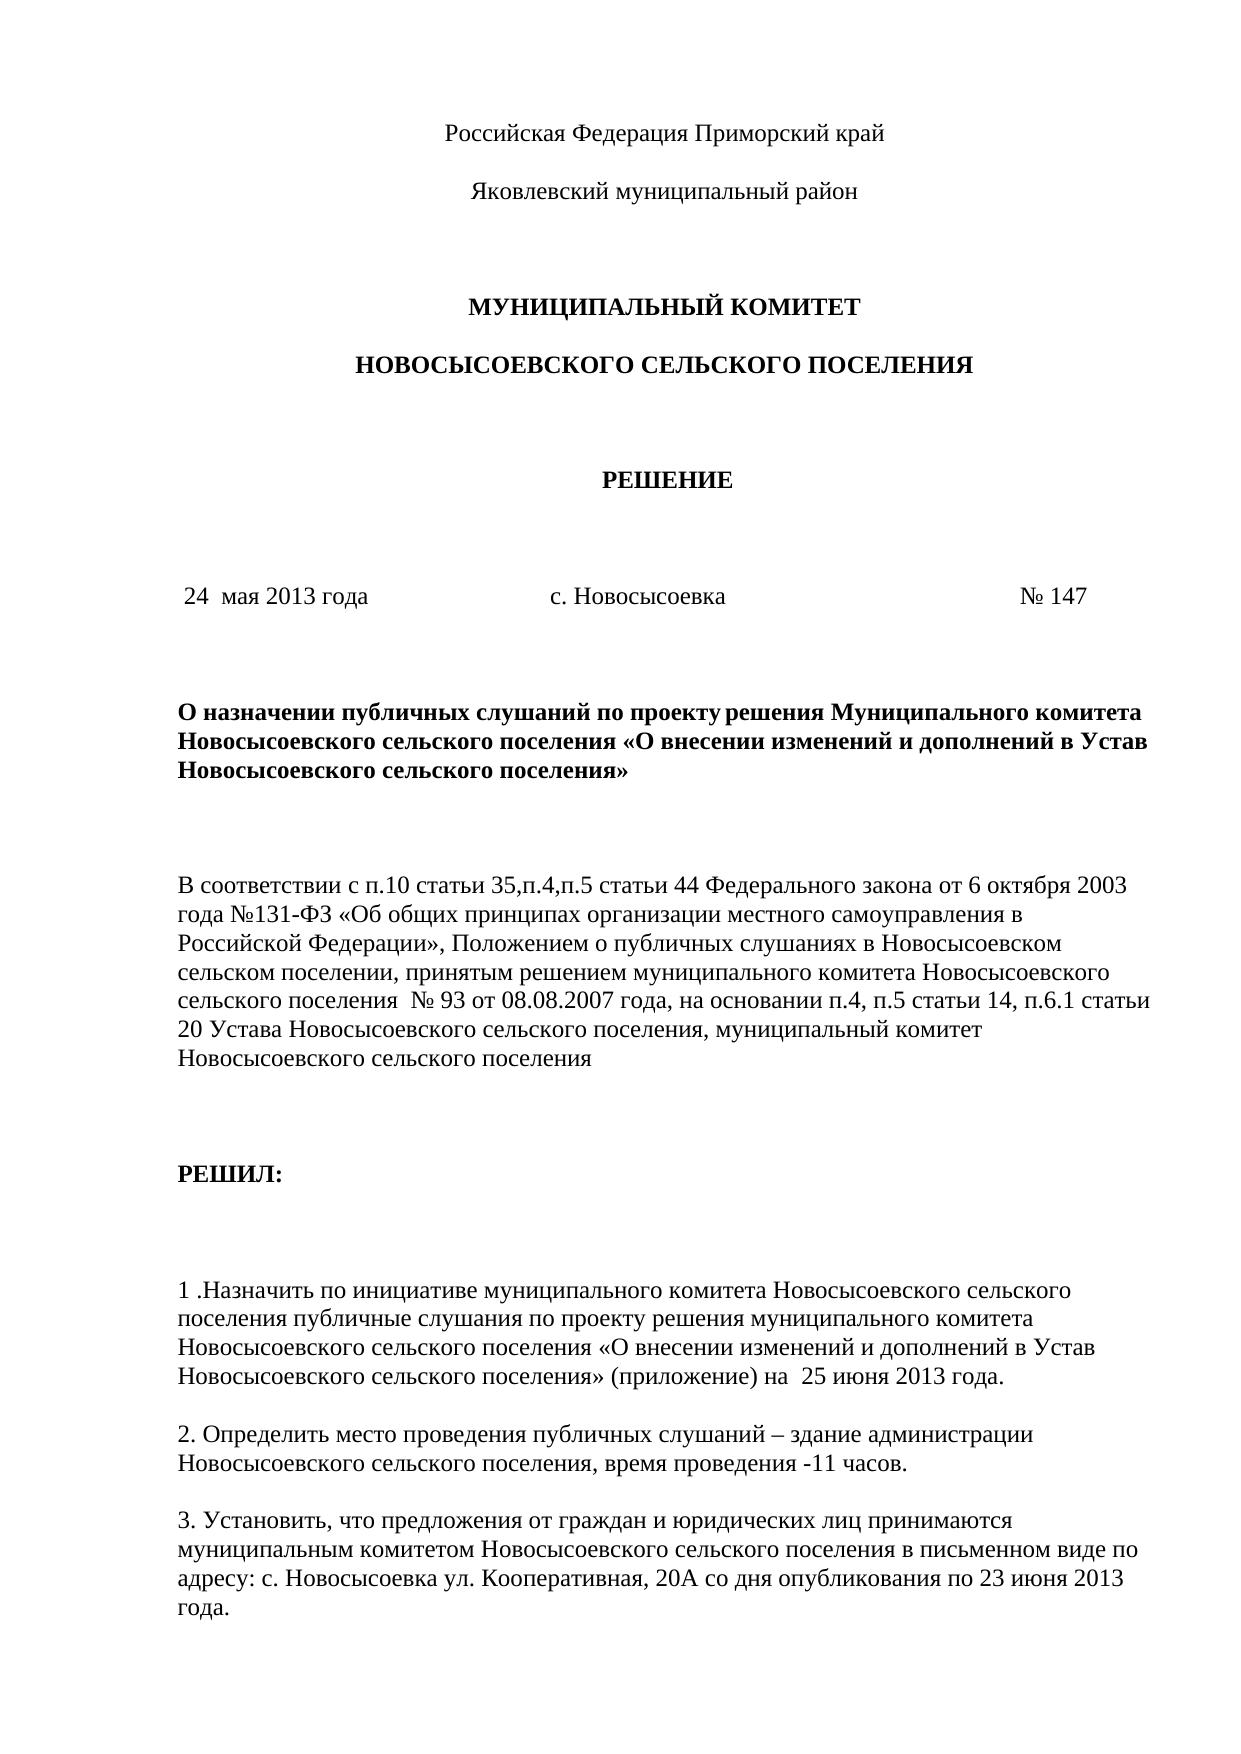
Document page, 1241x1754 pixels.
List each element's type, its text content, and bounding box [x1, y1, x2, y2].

text Российская Федерация Приморский край [177, 118, 1152, 147]
text 2. Определить место проведения публичных слушаний – здание администрации Новосысоевского сельского поселения, время проведения -11 часов. [177, 1419, 1152, 1476]
text О назначении публичных слушаний по проекту решения Муниципального комитета Новосысоевского сельского поселения «О внесении изменений и дополнений в Устав Новосысоевского сельского поселения» [177, 697, 1152, 783]
text Яковлевский муниципальный район [177, 176, 1152, 205]
text 24 мая 2013 года с. Новосысоевка № 147 [177, 581, 1152, 610]
text 1 .Назначить по инициативе муниципального комитета Новосысоевского сельского поселения публичные слушания по проекту решения муниципального комитета Новосысоевского сельского поселения «О внесении изменений и дополнений в Устав Новосысоевского сельского поселения» (приложение) на 25 июня 2013 года. [177, 1275, 1152, 1390]
text РЕШИЛ: [177, 1159, 1152, 1188]
text НОВОСЫСОЕВСКОГО СЕЛЬСКОГО ПОСЕЛЕНИЯ [177, 350, 1152, 378]
text В соответствии с п.10 статьи 35,п.4,п.5 статьи 44 Федерального закона от 6 октября 2003 года №131-ФЗ «Об общих принципах организации местного самоуправления в Российской Федерации», Положением о публичных слушаниях в Новосысоевском сельском поселении, принятым решением муниципального комитета Новосысоевского сельского поселения № 93 от 08.08.2007 года, на основании п.4, п.5 статьи 14, п.6.1 статьи 20 Устава Новосысоевского сельского поселения, муниципальный комитет Новосысоевского сельского поселения [177, 871, 1152, 1072]
text РЕШЕНИЕ [177, 466, 1152, 494]
text 3. Установить, что предложения от граждан и юридических лиц принимаются муниципальным комитетом Новосысоевского сельского поселения в письменном виде по адресу: с. Новосысоевка ул. Кооперативная, 20А со дня опубликования по 23 июня 2013 года. [177, 1506, 1152, 1621]
text МУНИЦИПАЛЬНЫЙ КОМИТЕТ [177, 292, 1152, 321]
